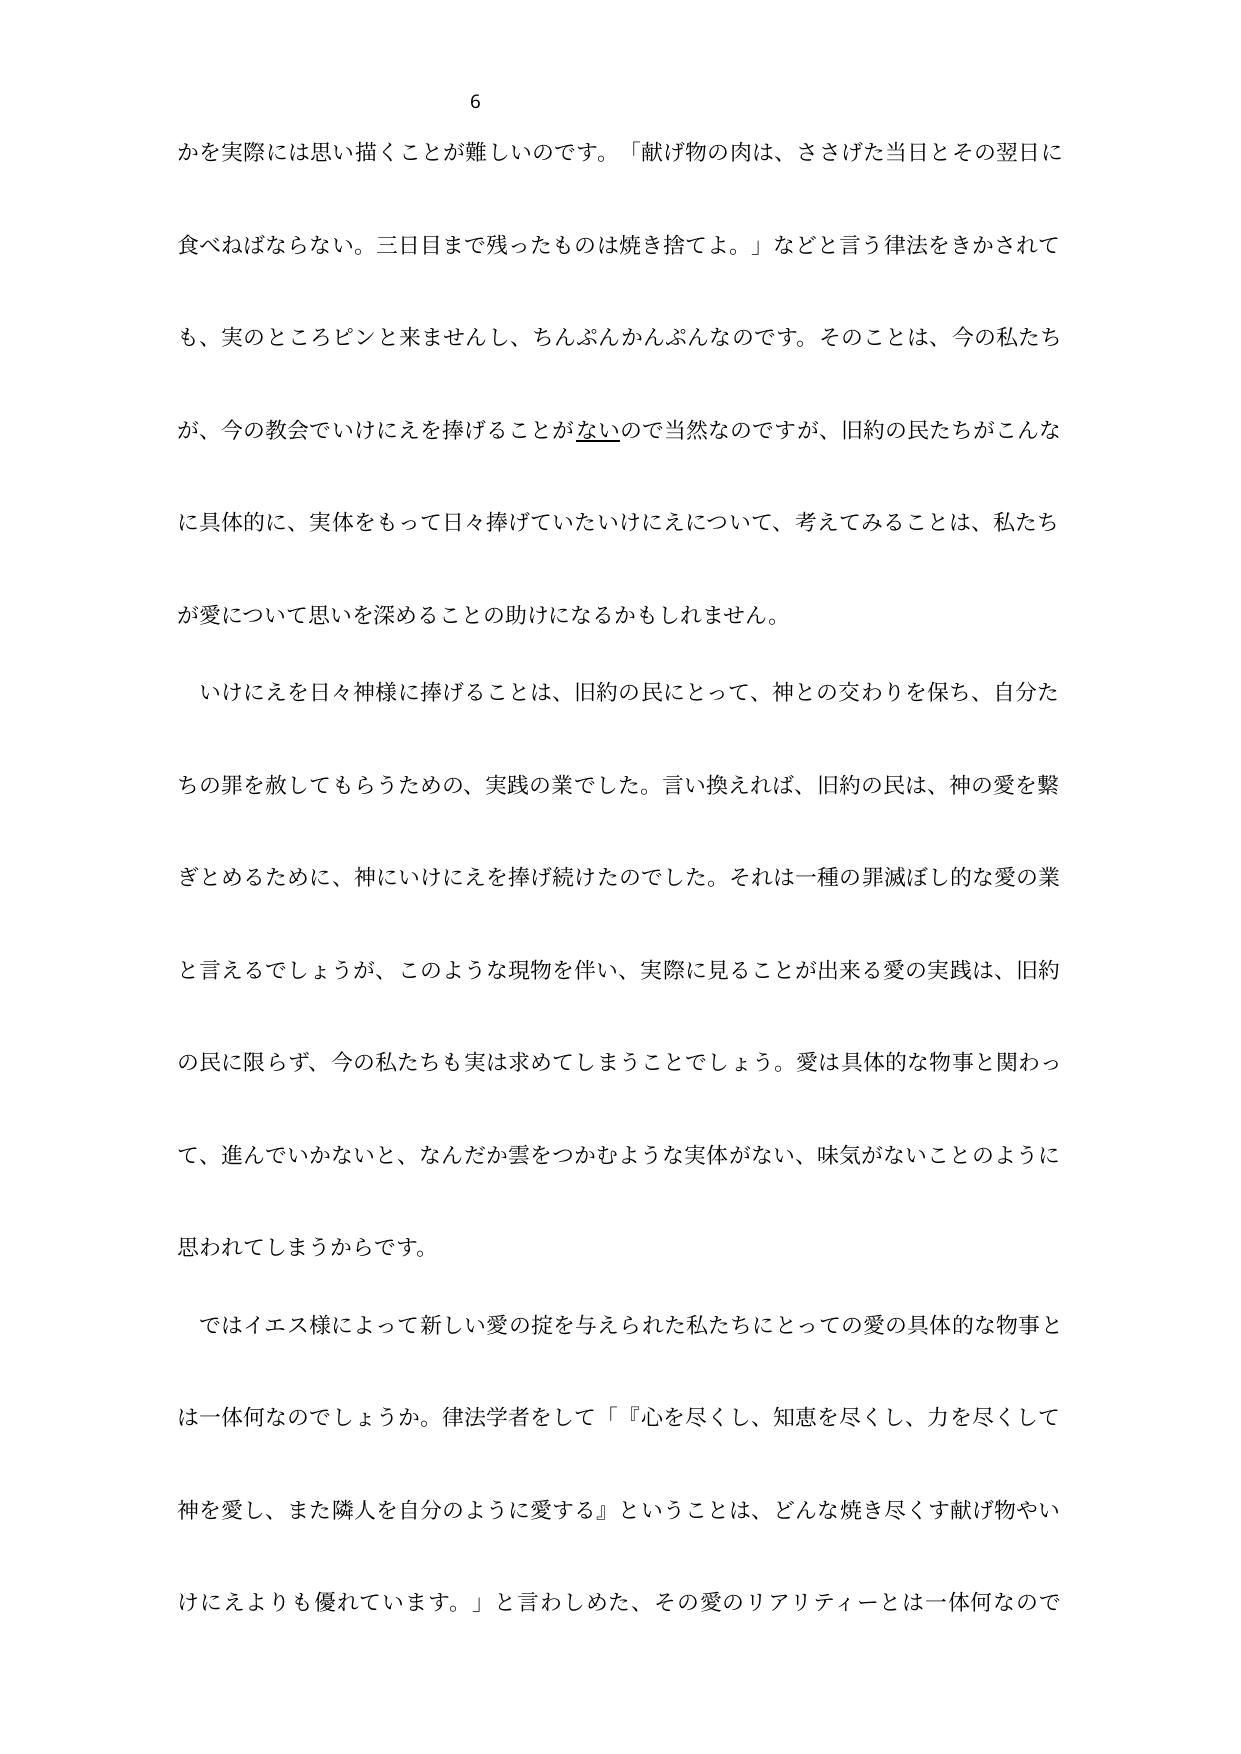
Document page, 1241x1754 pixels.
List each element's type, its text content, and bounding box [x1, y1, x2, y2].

text いけにえを日々神様に捧げることは、旧約の民にとって、神との交わりを保ち、自分たちの罪を赦してもらうための、実践の業でした。言い換えれば、旧約の民は、神の愛を繋ぎとめるために、神にいけにえを捧げ続けたのでした。それは一種の罪滅ぼし的な愛の業と言えるでしょうが、このような現物を伴い、実際に見ることが出来る愛の実践は、旧約の民に限らず、今の私たちも実は求めてしまうことでしょう。愛は具体的な物事と関わって、進んでいかないと、なんだか雲をつかむような実体がない、味気がないことのように思われてしまうからです。 [177, 660, 1063, 1277]
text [177, 120, 1063, 644]
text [177, 1293, 1063, 1632]
